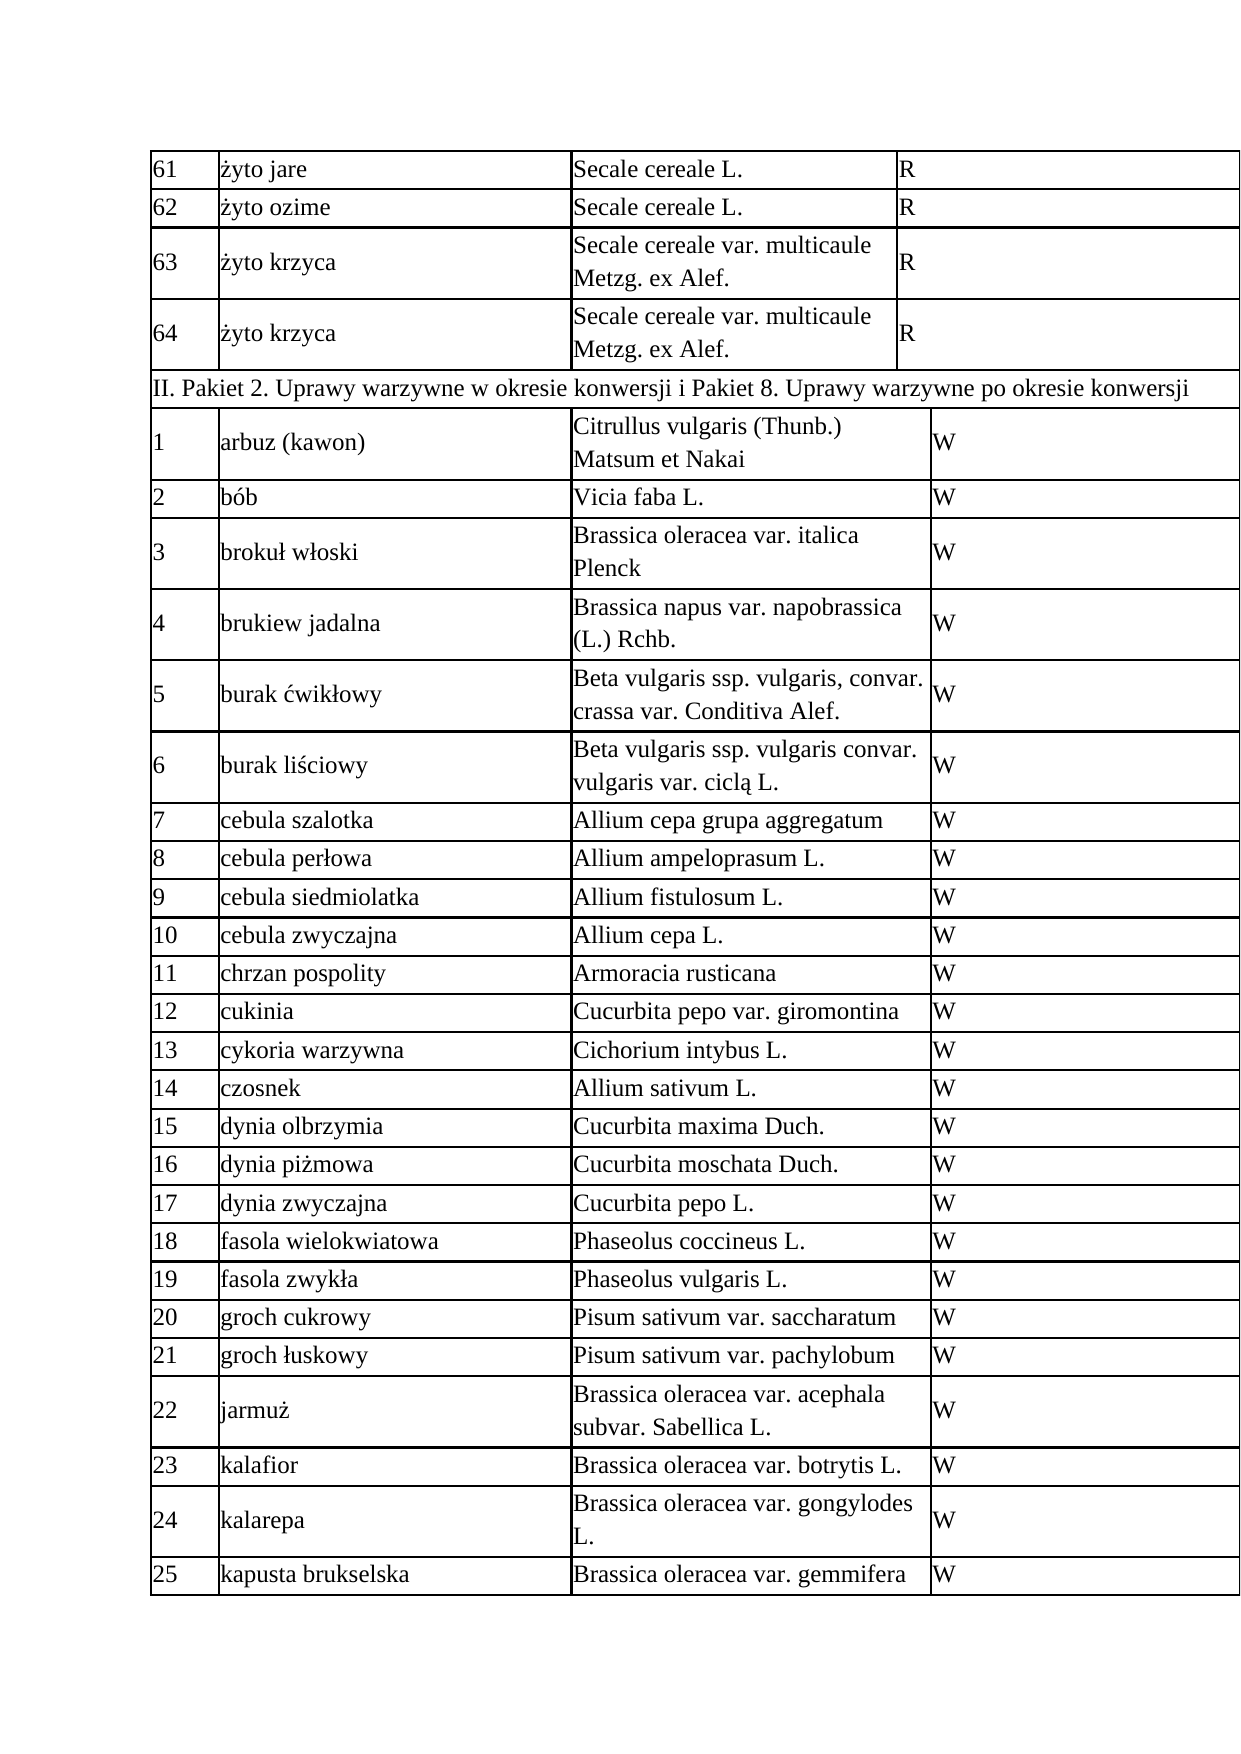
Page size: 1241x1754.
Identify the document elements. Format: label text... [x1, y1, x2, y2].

table_cell W [932, 995, 1239, 1031]
table_cell 23 [152, 1449, 218, 1484]
table_cell W [932, 842, 1239, 878]
table_cell W [932, 1071, 1239, 1107]
table_cell 7 [152, 804, 218, 840]
table_cell W [932, 1339, 1239, 1375]
table_cell W [932, 409, 1239, 478]
table_cell R [898, 152, 1239, 188]
table_cell W [932, 919, 1239, 954]
table_cell 6 [152, 733, 218, 802]
table_cell dynia olbrzymia [220, 1110, 570, 1146]
table_cell W [932, 880, 1239, 916]
table_cell 64 [152, 300, 218, 369]
table_cell Vicia faba L. [573, 481, 930, 517]
table_cell 10 [152, 919, 218, 954]
table_cell 13 [152, 1033, 218, 1069]
table_cell kalafior [220, 1449, 570, 1484]
table_cell żyto jare [220, 152, 570, 188]
table_cell Brassica napus var. napobrassica (L.) Rchb. [573, 590, 930, 659]
table_cell Cucurbita moschata Duch. [573, 1148, 930, 1184]
table_cell cukinia [220, 995, 570, 1031]
table_cell Cucurbita pepo var. giromontina [573, 995, 930, 1031]
table_cell Cucurbita pepo L. [573, 1186, 930, 1222]
table_cell Allium sativum L. [573, 1071, 930, 1107]
table_cell kapusta brukselska [220, 1558, 570, 1594]
table_cell R [898, 190, 1239, 226]
table_cell Citrullus vulgaris (Thunb.) Matsum et Nakai [573, 409, 930, 478]
table_cell brukiew jadalna [220, 590, 570, 659]
table_cell Pisum sativum var. saccharatum [573, 1301, 930, 1337]
table_cell W [932, 1110, 1239, 1146]
table_cell cebula siedmiolatka [220, 880, 570, 916]
table_cell 11 [152, 957, 218, 993]
table_cell 9 [152, 880, 218, 916]
table_cell Brassica oleracea var. acephala subvar. Sabellica L. [573, 1377, 930, 1446]
table_cell żyto krzyca [220, 300, 570, 369]
table_cell 18 [152, 1224, 218, 1260]
table_cell W [932, 804, 1239, 840]
table_cell Brassica oleracea var. botrytis L. [573, 1449, 930, 1484]
table_cell jarmuż [220, 1377, 570, 1446]
table_cell W [932, 1224, 1239, 1260]
table_cell Phaseolus coccineus L. [573, 1224, 930, 1260]
table_cell groch cukrowy [220, 1301, 570, 1337]
table_cell cebula szalotka [220, 804, 570, 840]
table_cell burak liściowy [220, 733, 570, 802]
table_cell Phaseolus vulgaris L. [573, 1263, 930, 1299]
table_cell 4 [152, 590, 218, 659]
table_cell Secale cereale L. [573, 152, 896, 188]
table_cell 20 [152, 1301, 218, 1337]
table_cell 3 [152, 519, 218, 588]
table_cell W [932, 733, 1239, 802]
table_cell W [932, 481, 1239, 517]
table_cell 21 [152, 1339, 218, 1375]
table_cell 12 [152, 995, 218, 1031]
table_cell Secale cereale var. multicaule Metzg. ex Alef. [573, 300, 896, 369]
table_cell fasola wielokwiatowa [220, 1224, 570, 1260]
table_cell W [932, 590, 1239, 659]
table_cell W [932, 1301, 1239, 1337]
table_cell II. Pakiet 2. Uprawy warzywne w okresie konwersji i Pakiet 8. Uprawy warzywne po okresie konwersji [152, 371, 1239, 407]
table_cell W [932, 1487, 1239, 1556]
table_cell 14 [152, 1071, 218, 1107]
table_cell 16 [152, 1148, 218, 1184]
table_cell brokuł włoski [220, 519, 570, 588]
table_cell 1 [152, 409, 218, 478]
table_cell 63 [152, 229, 218, 298]
table_cell Brassica oleracea var. italica Plenck [573, 519, 930, 588]
table_cell W [932, 957, 1239, 993]
table_cell fasola zwykła [220, 1263, 570, 1299]
table_cell 19 [152, 1263, 218, 1299]
table_cell Allium fistulosum L. [573, 880, 930, 916]
table_cell 2 [152, 481, 218, 517]
table_cell W [932, 1263, 1239, 1299]
table_cell 5 [152, 661, 218, 730]
table_cell 22 [152, 1377, 218, 1446]
table_cell cebula perłowa [220, 842, 570, 878]
table_cell 8 [152, 842, 218, 878]
table_cell Cichorium intybus L. [573, 1033, 930, 1069]
table_cell Beta vulgaris ssp. vulgaris convar. vulgaris var. ciclą L. [573, 733, 930, 802]
table_cell Allium cepa L. [573, 919, 930, 954]
table_cell W [932, 1377, 1239, 1446]
table_cell dynia piżmowa [220, 1148, 570, 1184]
table_cell Secale cereale var. multicaule Metzg. ex Alef. [573, 229, 896, 298]
table_cell Pisum sativum var. pachylobum [573, 1339, 930, 1375]
table_cell Secale cereale L. [573, 190, 896, 226]
table_cell W [932, 661, 1239, 730]
table_cell R [898, 300, 1239, 369]
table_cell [573, 1558, 930, 1594]
table_cell 61 [152, 152, 218, 188]
table_cell żyto ozime [220, 190, 570, 226]
table_cell cykoria warzywna [220, 1033, 570, 1069]
table_cell Allium ampeloprasum L. [573, 842, 930, 878]
table_cell 62 [152, 190, 218, 226]
table_cell W [932, 1558, 1239, 1594]
table_cell W [932, 1449, 1239, 1484]
table_cell Armoracia rusticana [573, 957, 930, 993]
table_cell Cucurbita maxima Duch. [573, 1110, 930, 1146]
table_cell cebula zwyczajna [220, 919, 570, 954]
table_cell kalarepa [220, 1487, 570, 1556]
table_cell czosnek [220, 1071, 570, 1107]
table_cell Allium cepa grupa aggregatum [573, 804, 930, 840]
table_cell groch łuskowy [220, 1339, 570, 1375]
table_cell Beta vulgaris ssp. vulgaris, convar. crassa var. Conditiva Alef. [573, 661, 930, 730]
table_cell W [932, 1033, 1239, 1069]
table_cell bób [220, 481, 570, 517]
table_cell dynia zwyczajna [220, 1186, 570, 1222]
table_cell R [898, 229, 1239, 298]
table_cell burak ćwikłowy [220, 661, 570, 730]
table_cell W [932, 1148, 1239, 1184]
table_cell żyto krzyca [220, 229, 570, 298]
table_cell 25 [152, 1558, 218, 1594]
table_cell Brassica oleracea var. gongylodes L. [573, 1487, 930, 1556]
table_cell 24 [152, 1487, 218, 1556]
table_cell W [932, 1186, 1239, 1222]
table_cell 15 [152, 1110, 218, 1146]
table_cell arbuz (kawon) [220, 409, 570, 478]
table_cell chrzan pospolity [220, 957, 570, 993]
table_cell W [932, 519, 1239, 588]
table_cell 17 [152, 1186, 218, 1222]
